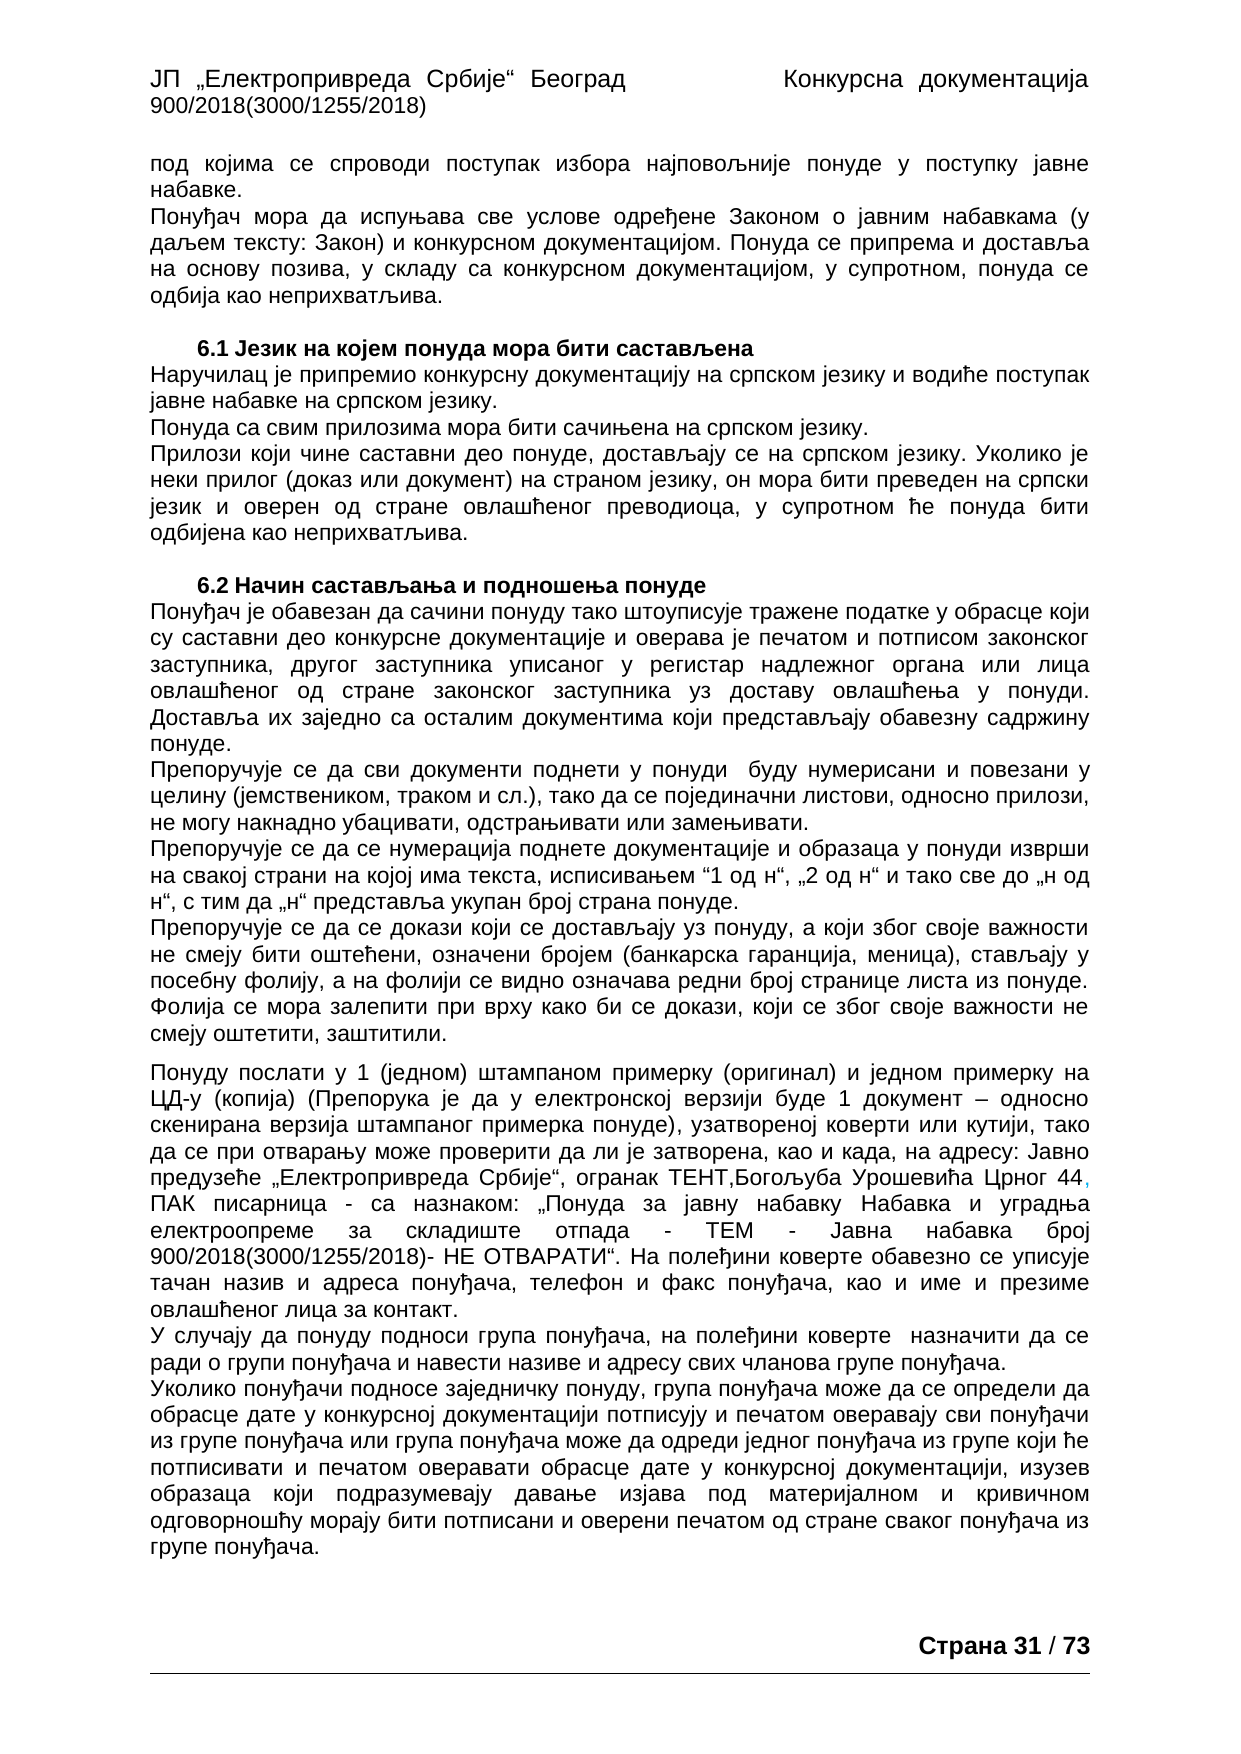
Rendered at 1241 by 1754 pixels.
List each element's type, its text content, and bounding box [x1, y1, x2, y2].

text Препоручује се да се нумерација поднете документације и образаца у понуди изврши на свакоj страни на којој има текста, исписивањем “1 од н“, „2 од н“ и тако све до „н од н“, с тим да „н“ представља укупан број страна понуде. [150, 835, 1090, 914]
text Понуду послати у 1 (једном) штампаном примерку (оригинал) и једном примерку на ЦД-у (копија) (Препорука је да у електронској верзији буде 1 документ – односно скенирана верзија штампаног примерка понуде), узатвореној коверти или кутији, тако да се при отварању може проверити да ли је затворена, као и када, на адресу: Јавно предузеће „Електропривреда Србије“, огранак ТЕНТ,Богољуба Урошевића Црног 44, ПАК писарница - са назнаком: „Понуда за јавну набавку Набавка и уградња електроопреме за складиште отпада - ТЕМ - Јавна набавка број 900/2018(3000/1255/2018)- НЕ ОТВАРАТИ“. На полеђини коверте обавезно се уписује тачан назив и адреса понуђача, телефон и факс понуђача, као и име и презиме овлашћеног лица за контакт. [150, 1058, 1090, 1322]
text Понуда са свим прилозима мора бити сачињена на српском језику. [150, 413, 1090, 440]
text Препоручује се да се докази који се достављају уз понуду, а који због своје важности не смеју бити оштећени, означени бројем (банкарска гаранција, меница), стављају у посебну фолију, а на фолији се видно означава редни број странице листа из понуде. Фолија се мора залепити при врху како би се докази, који се због своје важности не смеју оштетити, заштитили. [150, 914, 1090, 1046]
text Понуђач је обавезан да сачини понуду тако штоуписује тражене податке у обрасце који су саставни део конкурсне документације и оверава је печатом и потписом законског заступника, другог заступника уписаног у регистар надлежног органа или лица овлашћеног од стране законског заступника уз доставу овлашћења у понуди. Доставља их заједно са осталим документима који представљају обавезну садржину понуде. [150, 598, 1090, 756]
text У случају да понуду подноси група понуђача, на полеђини коверте назначити да се ради о групи понуђача и навести називе и адресу свих чланова групе понуђача. [150, 1322, 1090, 1375]
list Начин састављања и подношења понуде [197, 572, 1090, 598]
text Препоручује се да сви документи поднети у понуди буду нумерисани и повезани у целину (јемствеником, траком и сл.), тако да се појединачни листови, односно прилози, не могу накнадно убацивати, одстрањивати или замењивати. [150, 756, 1090, 835]
list Језик на којем понуда мора бити састављена [197, 334, 1090, 361]
text Понуђач мора да испуњава све услове одређене Законом о јавним набавкама (у даљем тексту: Закон) и конкурсном документацијом. Понуда се припрема и доставља на основу позива, у складу са конкурсном документацијом, у супротном, понуда се одбија као неприхватљива. [150, 203, 1090, 308]
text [150, 150, 1090, 203]
text Наручилац је припремио конкурсну документацију на српском језику и водиће поступак јавне набавке на српском језику. [150, 361, 1090, 413]
text Уколико понуђачи подносе заједничку понуду, група понуђача може да се определи да обрасце дате у конкурсној документацији потписују и печатом оверавају сви понуђачи из групе понуђача или група понуђача може да одреди једног понуђача из групе који ће потписивати и печатом оверавати обрасце дате у конкурсној документацији, изузев образаца који подразумевају давање изјава под материјалном и кривичном одговорношћу морају бити потписани и оверени печатом од стране сваког понуђача из групе понуђача. [150, 1375, 1090, 1559]
text Прилози који чине саставни део понуде, достављају се на српском језику. Уколико је неки прилог (доказ или документ) на страном језику, он мора бити преведен на српски језик и оверен од стране овлашћеног преводиоца, у супротном ће понуда бити одбијена као неприхватљива. [150, 440, 1090, 545]
